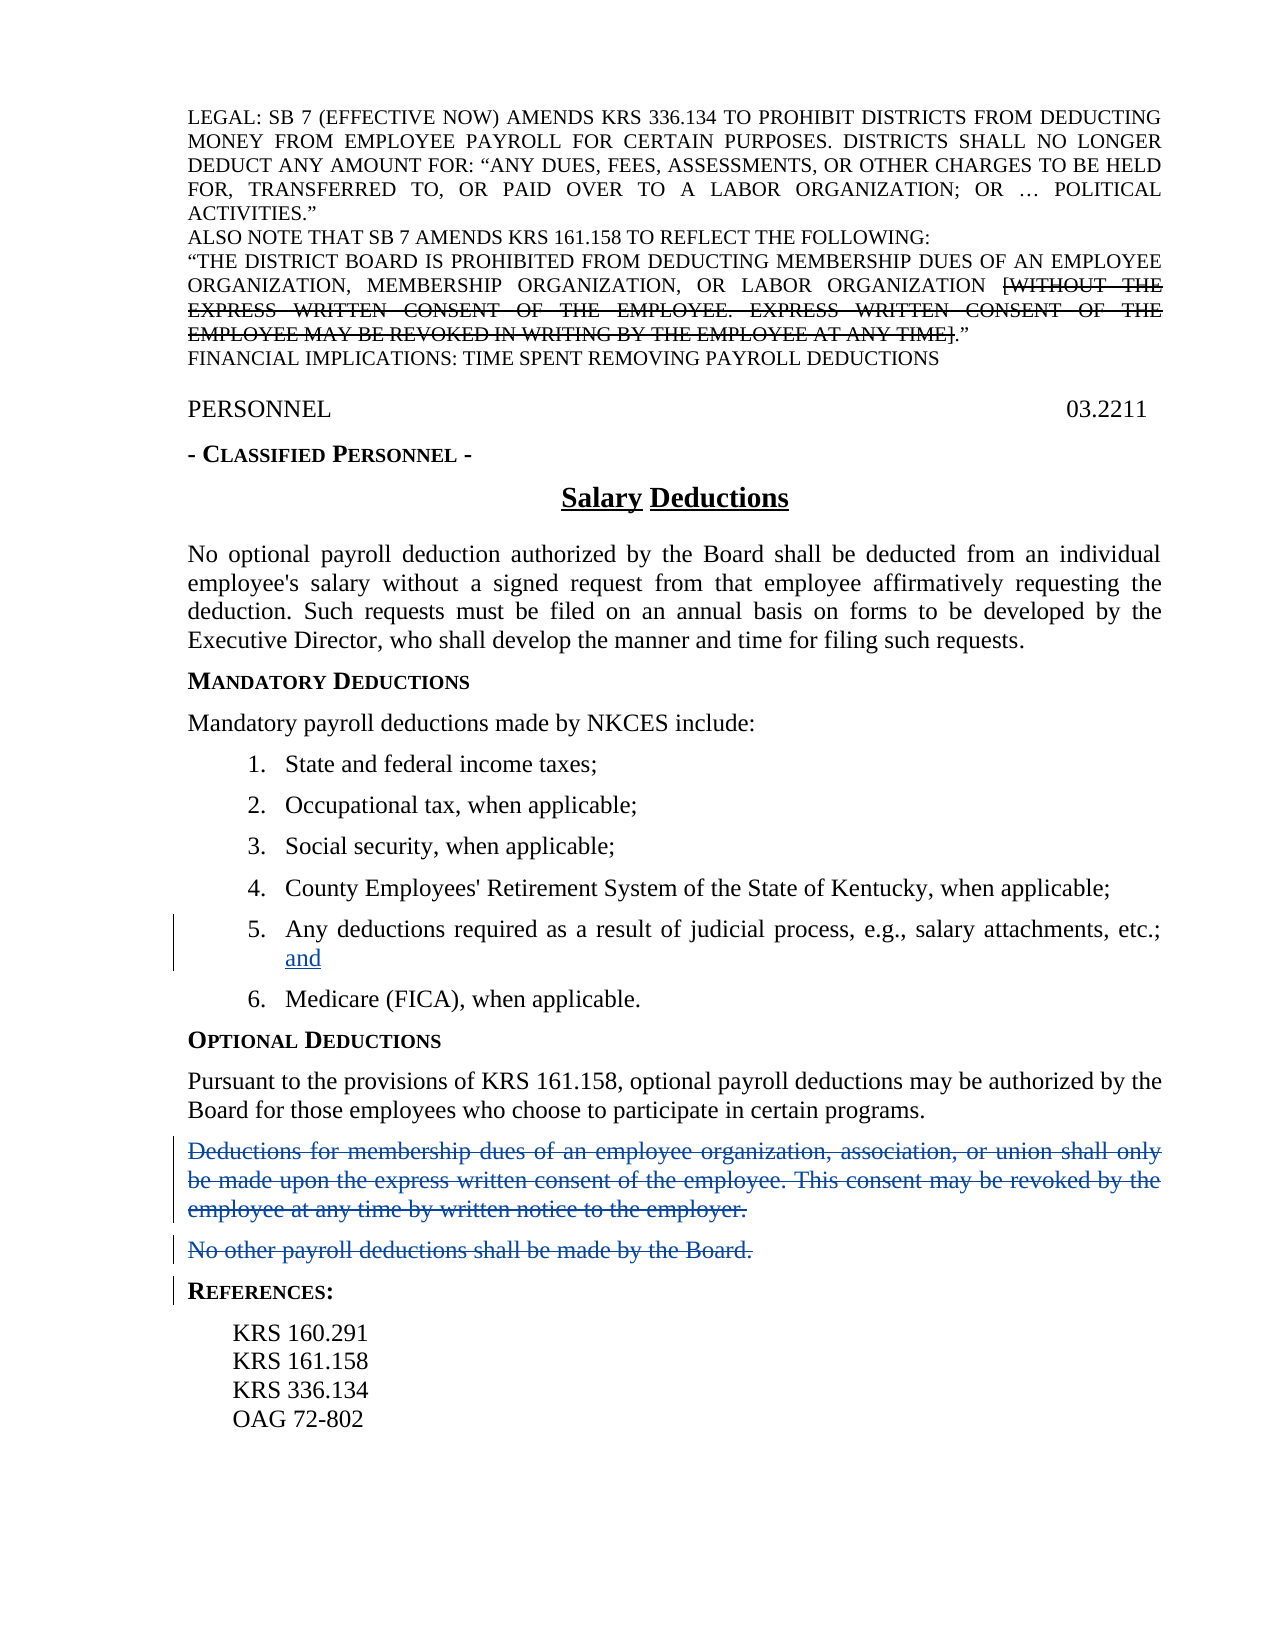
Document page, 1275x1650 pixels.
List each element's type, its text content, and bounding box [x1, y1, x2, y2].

list Medicare (FICA), when applicable. [247, 984, 1162, 1013]
text Mandatory payroll deductions made by NKCES include: [187, 708, 1162, 736]
title Salary Deductions [187, 480, 1162, 514]
subtitle References: [187, 1276, 1162, 1305]
text LEGAL: SB 7 (EFFECTIVE NOW) AMENDS KRS 336.134 TO PROHIBIT DISTRICTS FROM DEDUCTING MONEY FROM EMPLOYEE PAYROLL FOR CERTAIN PURPOSES. DISTRICTS SHALL NO LONGER DEDUCT ANY AMOUNT FOR: “ANY DUES, FEES, ASSESSMENTS, OR OTHER CHARGES TO BE HELD FOR, TRANSFERRED TO, OR PAID OVER TO A LABOR ORGANIZATION; OR … POLITICAL ACTIVITIES.” [187, 105, 1162, 225]
list Social security, when applicable; [247, 831, 1162, 860]
text KRS 336.134 [232, 1375, 1162, 1404]
list Occupational tax, when applicable; [247, 790, 1162, 819]
subtitle PERSONNEL DN03.2211 [187, 394, 1162, 422]
text “THE DISTRICT BOARD IS PROHIBITED FROM DEDUCTING MEMBERSHIP DUES OF AN EMPLOYEE ORGANIZATION, MEMBERSHIP ORGANIZATION, OR LABOR ORGANIZATION [WITHOUT THE EXPRESS WRITTEN CONSENT OF THE EMPLOYEE. EXPRESS WRITTEN CONSENT OF THE EMPLOYEE MAY BE REVOKED IN WRITING BY THE EMPLOYEE AT ANY TIME].” [187, 311, 1162, 346]
text Pursuant to the provisions of KRS 161.158, optional payroll deductions may be authorized by the Board for those employees who choose to participate in certain programs. [187, 1066, 1162, 1124]
list Any deductions required as a result of judicial process, e.g., salary attachments, etc.; [247, 914, 1162, 971]
text OAG 72-802 [232, 1404, 1162, 1433]
text KRS 161.158 [232, 1346, 1162, 1375]
list State and federal income taxes; [247, 749, 1162, 778]
text ALSO NOTE THAT SB 7 AMENDS KRS 161.158 TO REFLECT THE FOLLOWING: [187, 225, 1162, 249]
subtitle Optional Deductions [187, 1025, 1162, 1054]
subtitle Mandatory Deductions [187, 666, 1162, 695]
text KRS 160.291 [232, 1318, 1162, 1346]
text “THE DISTRICT BOARD IS PROHIBITED FROM DEDUCTING MEMBERSHIP DUES OF AN EMPLOYEE ORGANIZATION, MEMBERSHIP ORGANIZATION, OR LABOR ORGANIZATION [WITHOUT THE EXPRESS WRITTEN CONSENT OF THE EMPLOYEE. EXPRESS WRITTEN CONSENT OF THE EMPLOYEE MAY BE REVOKED IN WRITING BY THE EMPLOYEE AT ANY TIME].” [187, 249, 1162, 310]
list ' Retirement System of the State of , when applicable; [247, 873, 1162, 901]
text - Classified Personnel - [187, 439, 1162, 468]
text FINANCIAL IMPLICATIONS: TIME SPENT REMOVING PAYROLL DEDUCTIONS [187, 346, 1162, 370]
text No optional payroll deduction authorized by the Board shall be deducted from an individual employee's salary without a signed request from that employee affirmatively requesting the deduction. Such requests must be filed on an annual basis on forms to be developed by the Executive Director, who shall develop the manner and time for filing such requests. [187, 539, 1162, 654]
